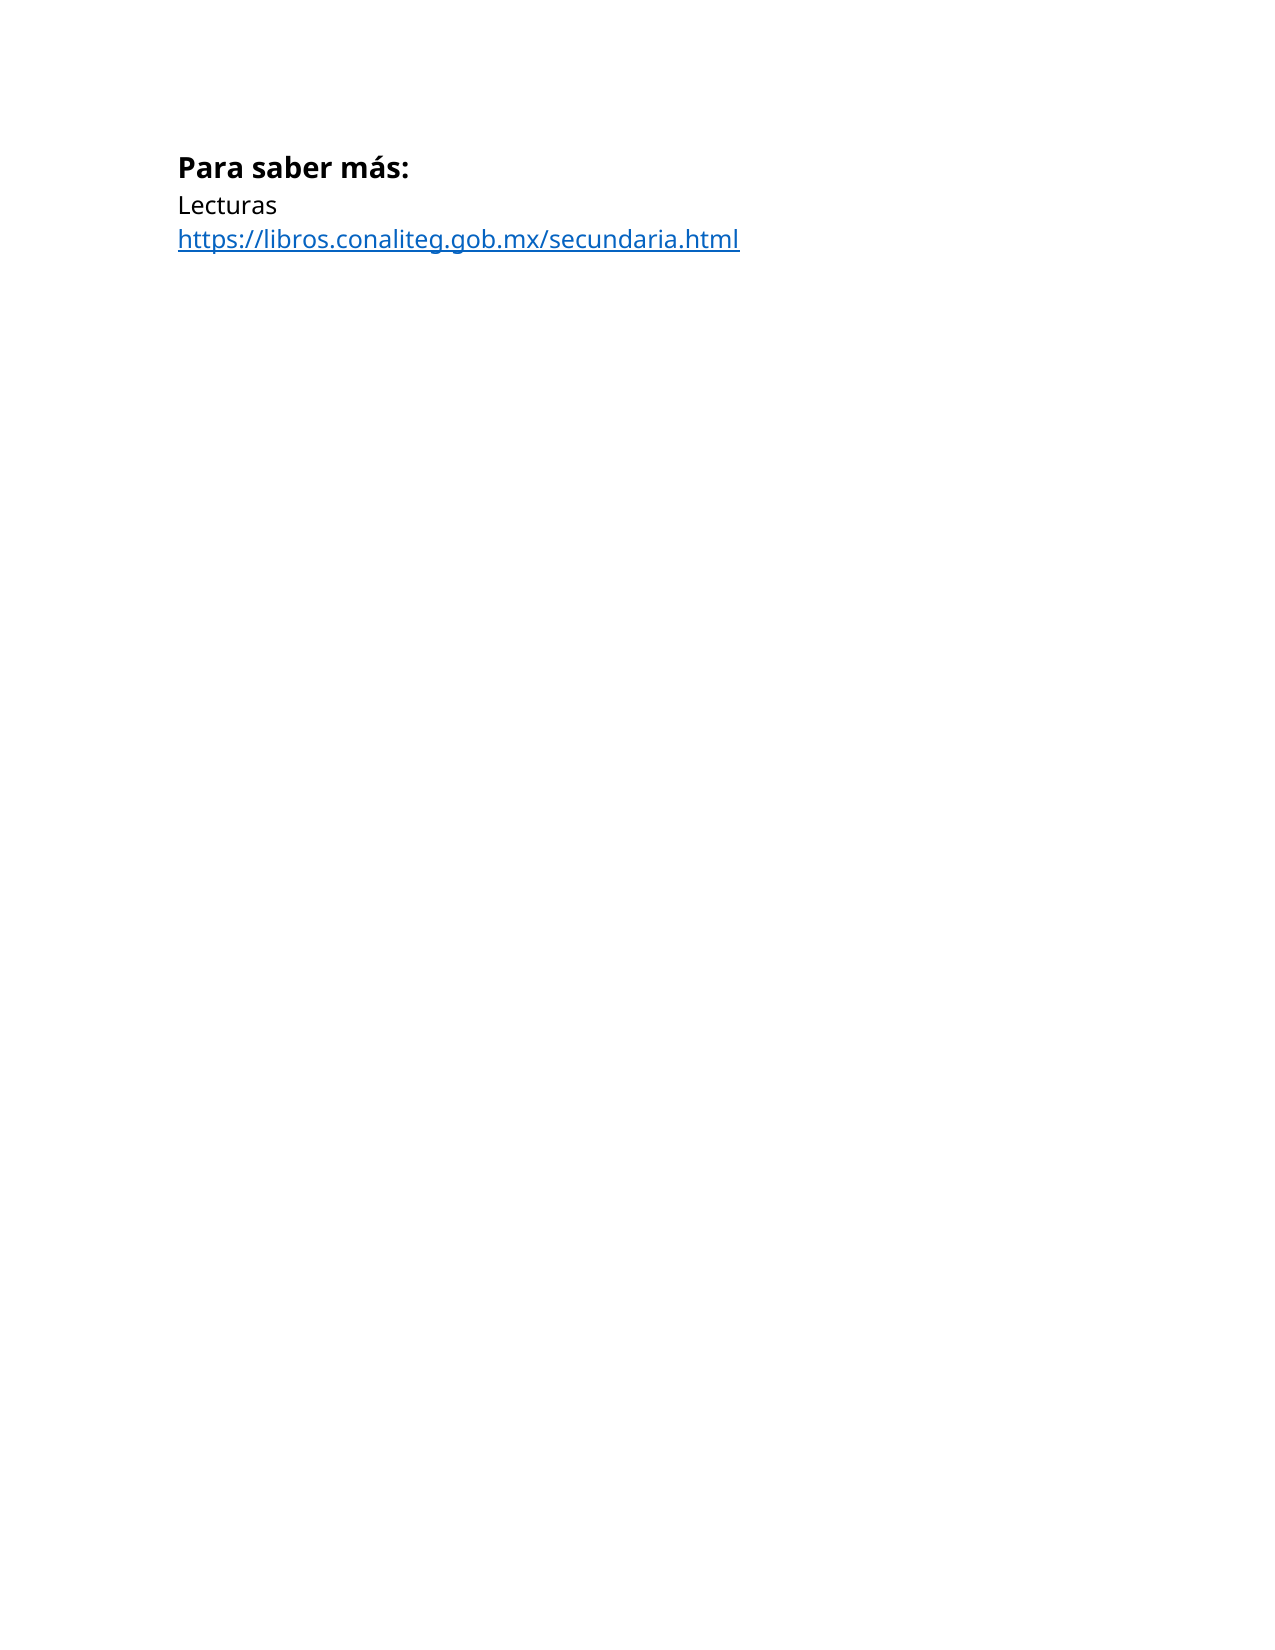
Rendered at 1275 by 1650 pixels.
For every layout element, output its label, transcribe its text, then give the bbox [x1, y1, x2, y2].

text https://libros.conaliteg.gob.mx/secundaria.html [177, 221, 1098, 255]
text Lecturas [177, 187, 1098, 221]
text Para saber más: [177, 148, 1098, 187]
